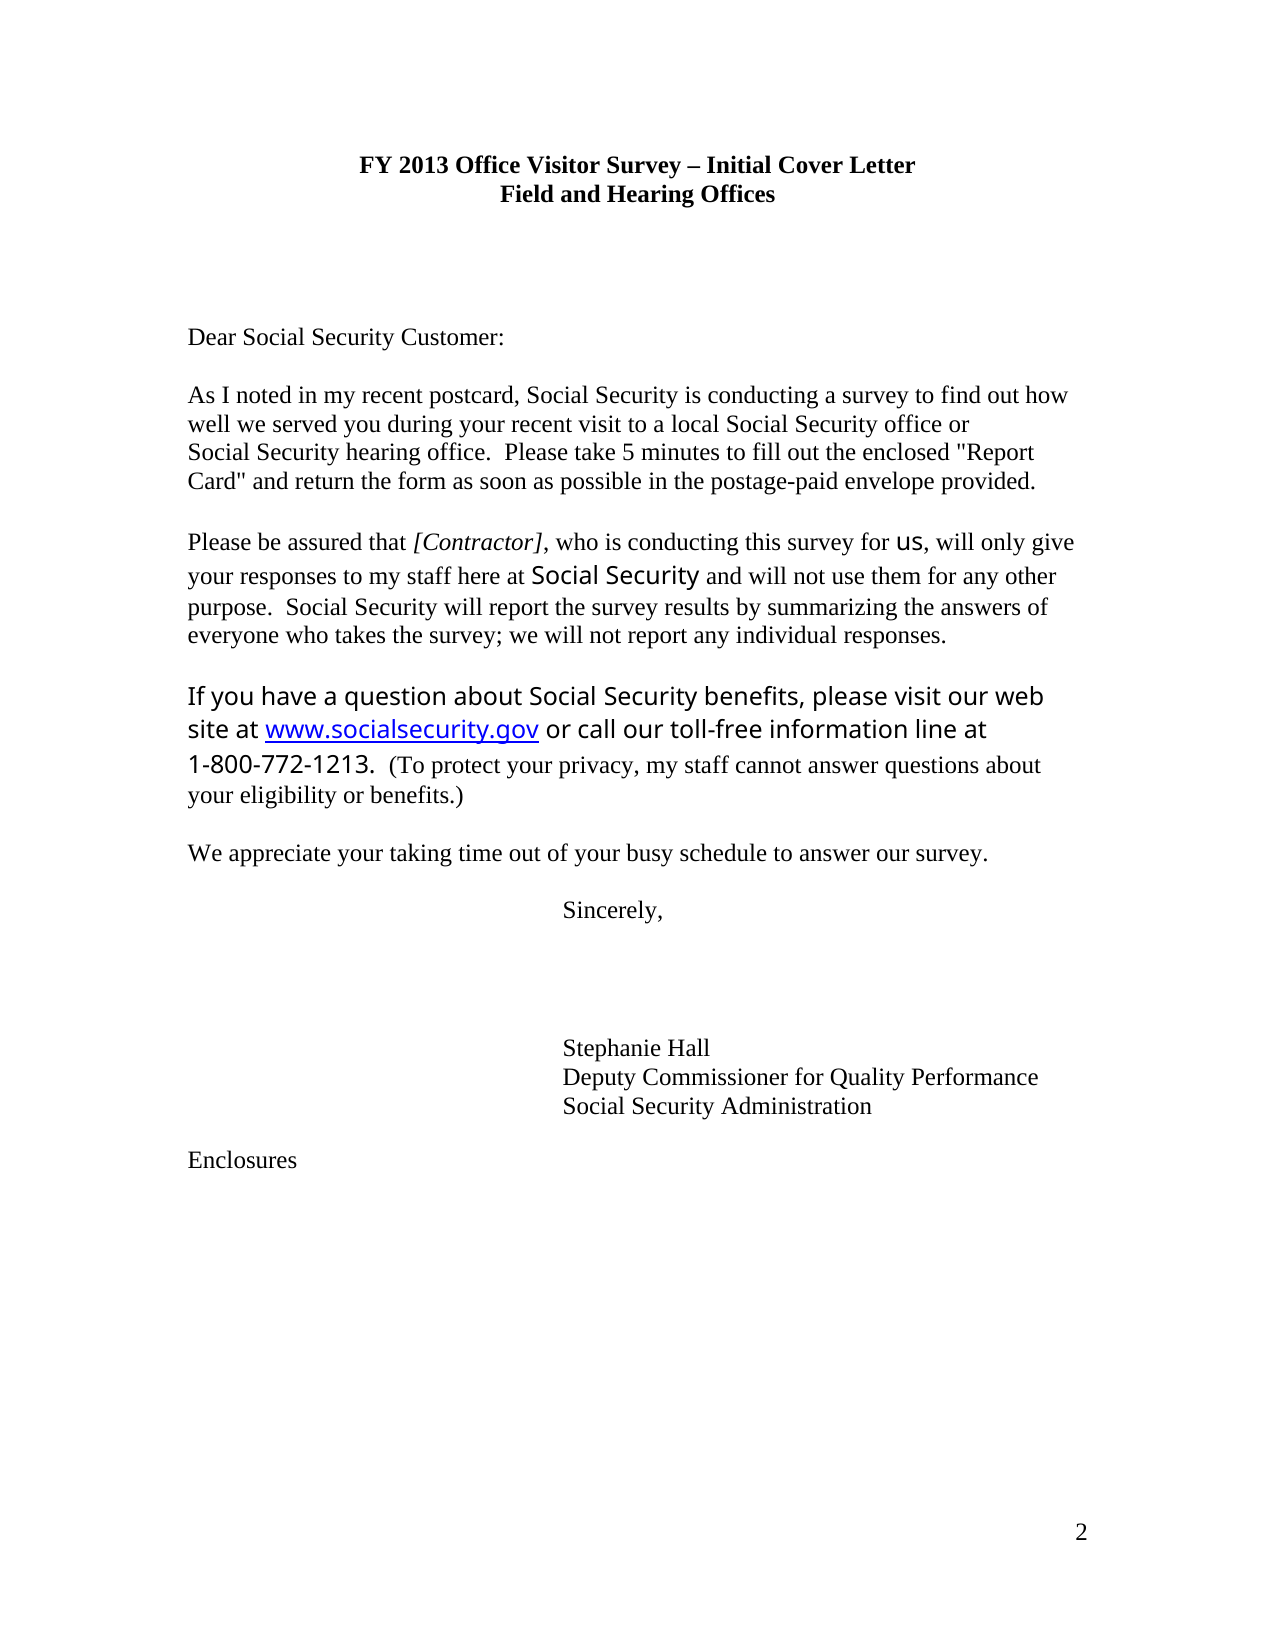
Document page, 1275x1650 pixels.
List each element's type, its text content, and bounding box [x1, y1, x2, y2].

text Stephanie Hall [187, 1033, 1087, 1062]
text As I noted in my recent postcard, Social Security is conducting a survey to find out how well we served you during your recent visit to a local Social Security office or Social Security hearing office. Please take 5 minutes to fill out the enclosed "Report Card" and return the form as soon as possible in the postage-paid envelope provided. [187, 380, 1087, 495]
text If you have a question about Social Security benefits, please visit our web site at www.socialsecurity.gov or call our toll-free information line at 1-800-772-1213. (To protect your privacy, my staff cannot answer questions about your eligibility or benefits.) [187, 678, 1087, 809]
text Deputy Commissioner for Quality Performance [169, 1062, 1087, 1091]
text Please be assured that [Contractor], who is conducting this survey for us, will only give your responses to my staff here at Social Security and will not use them for any other purpose. Social Security will report the survey results by summarizing the answers of everyone who takes the survey; we will not report any individual responses. [187, 524, 1087, 649]
text Enclosures [187, 1148, 967, 1174]
text Field and Hearing Offices [187, 179, 1087, 207]
text Social Security Administration [169, 1091, 1087, 1120]
text Sincerely, [187, 895, 1087, 924]
text We appreciate your taking time out of your busy schedule to answer our survey. [187, 838, 1087, 867]
text FY 2013 Office Visitor Survey – Initial Cover Letter [187, 150, 1087, 179]
text Dear Social Security Customer: [187, 322, 1087, 351]
